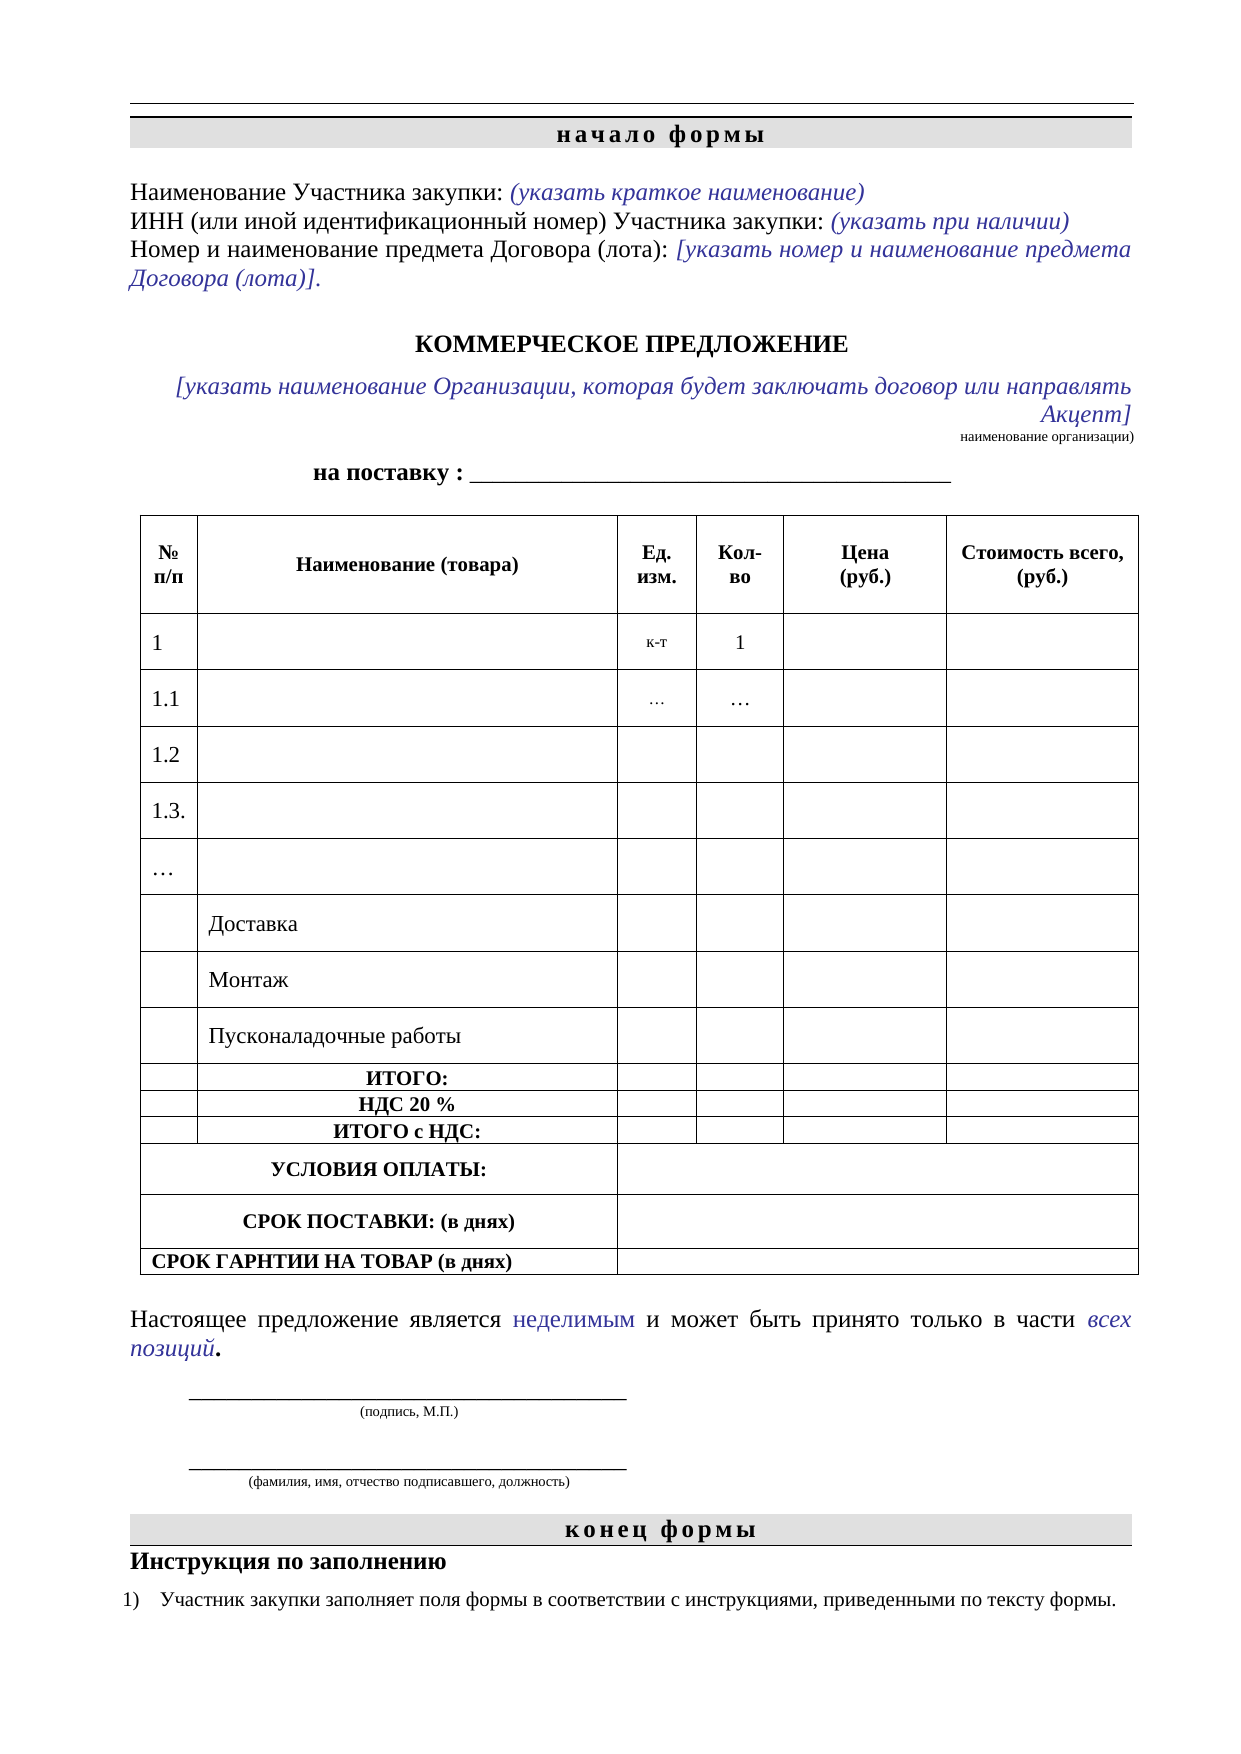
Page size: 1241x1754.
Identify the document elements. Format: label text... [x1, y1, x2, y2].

table_header Стоимость всего, (руб.) [947, 516, 1138, 613]
text на поставку : __________________________________________ [130, 457, 1134, 486]
table_cell [141, 1008, 197, 1063]
table_cell СРОК ПОСТАВКИ: (в днях) [141, 1195, 617, 1248]
text Инструкция по заполнению [130, 1546, 1134, 1574]
text (подпись, М.П.) [130, 1403, 629, 1431]
table_cell [198, 670, 617, 726]
table_cell к-т [618, 614, 696, 669]
table_cell [947, 614, 1138, 669]
table_cell Доставка [198, 895, 617, 951]
text Коммерческое предложение [130, 329, 1134, 358]
table_cell [618, 1091, 696, 1116]
table_cell [947, 1064, 1138, 1090]
table_cell [618, 1008, 696, 1063]
text [указать наименование Организации, которая будет заключать договор или направлять Акцепт] [130, 371, 1134, 428]
table_cell [784, 670, 946, 726]
table_header Ед. изм. [618, 516, 696, 613]
table_header Наименование (товара) [198, 516, 617, 613]
text наименование организации) [130, 428, 1134, 457]
table_cell [784, 783, 946, 838]
table_cell [947, 1117, 1138, 1143]
table_cell [697, 727, 783, 782]
table_cell УСЛОВИЯ ОПЛАТЫ: [141, 1144, 617, 1194]
table_cell [198, 727, 617, 782]
table_cell 1.3. [141, 783, 197, 838]
table_cell [784, 839, 946, 894]
table_cell 1 [141, 614, 197, 669]
text конец формы [130, 1514, 1132, 1545]
table_cell [141, 1117, 197, 1143]
table_cell [618, 1064, 696, 1090]
table_cell [784, 952, 946, 1007]
table_cell [198, 839, 617, 894]
table_cell … [697, 670, 783, 726]
text Настоящее предложение является неделимым и может быть принято только в части всех позиций. [130, 1304, 1134, 1361]
table_cell [618, 1117, 696, 1143]
table_cell [141, 952, 197, 1007]
table_cell Монтаж [198, 952, 617, 1007]
table_cell [784, 1117, 946, 1143]
table_cell [198, 783, 617, 838]
table_cell … [618, 670, 696, 726]
table_cell [618, 1195, 1138, 1248]
table_cell [784, 1064, 946, 1090]
table_cell [618, 839, 696, 894]
table_cell [784, 895, 946, 951]
table_cell [947, 670, 1138, 726]
table_cell [947, 895, 1138, 951]
text ИНН (или иной идентификационный номер) Участника закупки: (указать при наличии) [130, 206, 1134, 234]
table_header № п/п [141, 516, 197, 613]
table_cell [618, 895, 696, 951]
table_cell [198, 614, 617, 669]
table_cell [697, 783, 783, 838]
text (фамилия, имя, отчество подписавшего, должность) [130, 1473, 629, 1501]
table_cell [141, 895, 197, 951]
table_cell [697, 1117, 783, 1143]
table_cell НДС 20 % [198, 1091, 617, 1116]
list Участник закупки заполняет поля формы в соответствии с инструкциями, приведенными по тексту формы. [122, 1587, 1134, 1611]
table_cell [697, 895, 783, 951]
table_cell [141, 1064, 197, 1090]
table_cell [947, 1091, 1138, 1116]
table_cell 1.1 [141, 670, 197, 726]
table_cell [784, 614, 946, 669]
table_cell [618, 783, 696, 838]
text ___________________________________ [130, 1444, 629, 1473]
table_cell [697, 1091, 783, 1116]
text начало формы [130, 118, 1132, 148]
table_cell [947, 952, 1138, 1007]
table_cell [618, 1249, 1138, 1274]
text Наименование Участника закупки: (указать краткое наименование) [130, 177, 1134, 206]
table_cell ИТОГО: [198, 1064, 617, 1090]
table_cell [697, 839, 783, 894]
table_cell [618, 952, 696, 1007]
table_cell 1.2 [141, 727, 197, 782]
text Номер и наименование предмета Договора (лота): [указать номер и наименование предмета Договора (лота)]. [130, 234, 1134, 292]
table_cell [697, 952, 783, 1007]
table_cell ИТОГО с НДС: [198, 1117, 617, 1143]
table_cell [697, 1064, 783, 1090]
table_cell [784, 1091, 946, 1116]
table_cell [618, 727, 696, 782]
text ___________________________________ [130, 1374, 629, 1403]
table_cell [784, 1008, 946, 1063]
table_cell Пусконаладочные работы [198, 1008, 617, 1063]
table_cell [618, 1144, 1138, 1194]
table_cell [947, 783, 1138, 838]
table_cell 1 [697, 614, 783, 669]
table_cell [947, 839, 1138, 894]
table_cell [697, 1008, 783, 1063]
table_cell СРОК ГАРНТИИ НА ТОВАР (в днях) [141, 1249, 617, 1274]
table_header Кол-во [697, 516, 783, 613]
table_cell [141, 1091, 197, 1116]
table_cell [947, 1008, 1138, 1063]
table_header Цена (руб.) [784, 516, 946, 613]
table_cell [947, 727, 1138, 782]
table_cell [784, 727, 946, 782]
table_cell … [141, 839, 197, 894]
